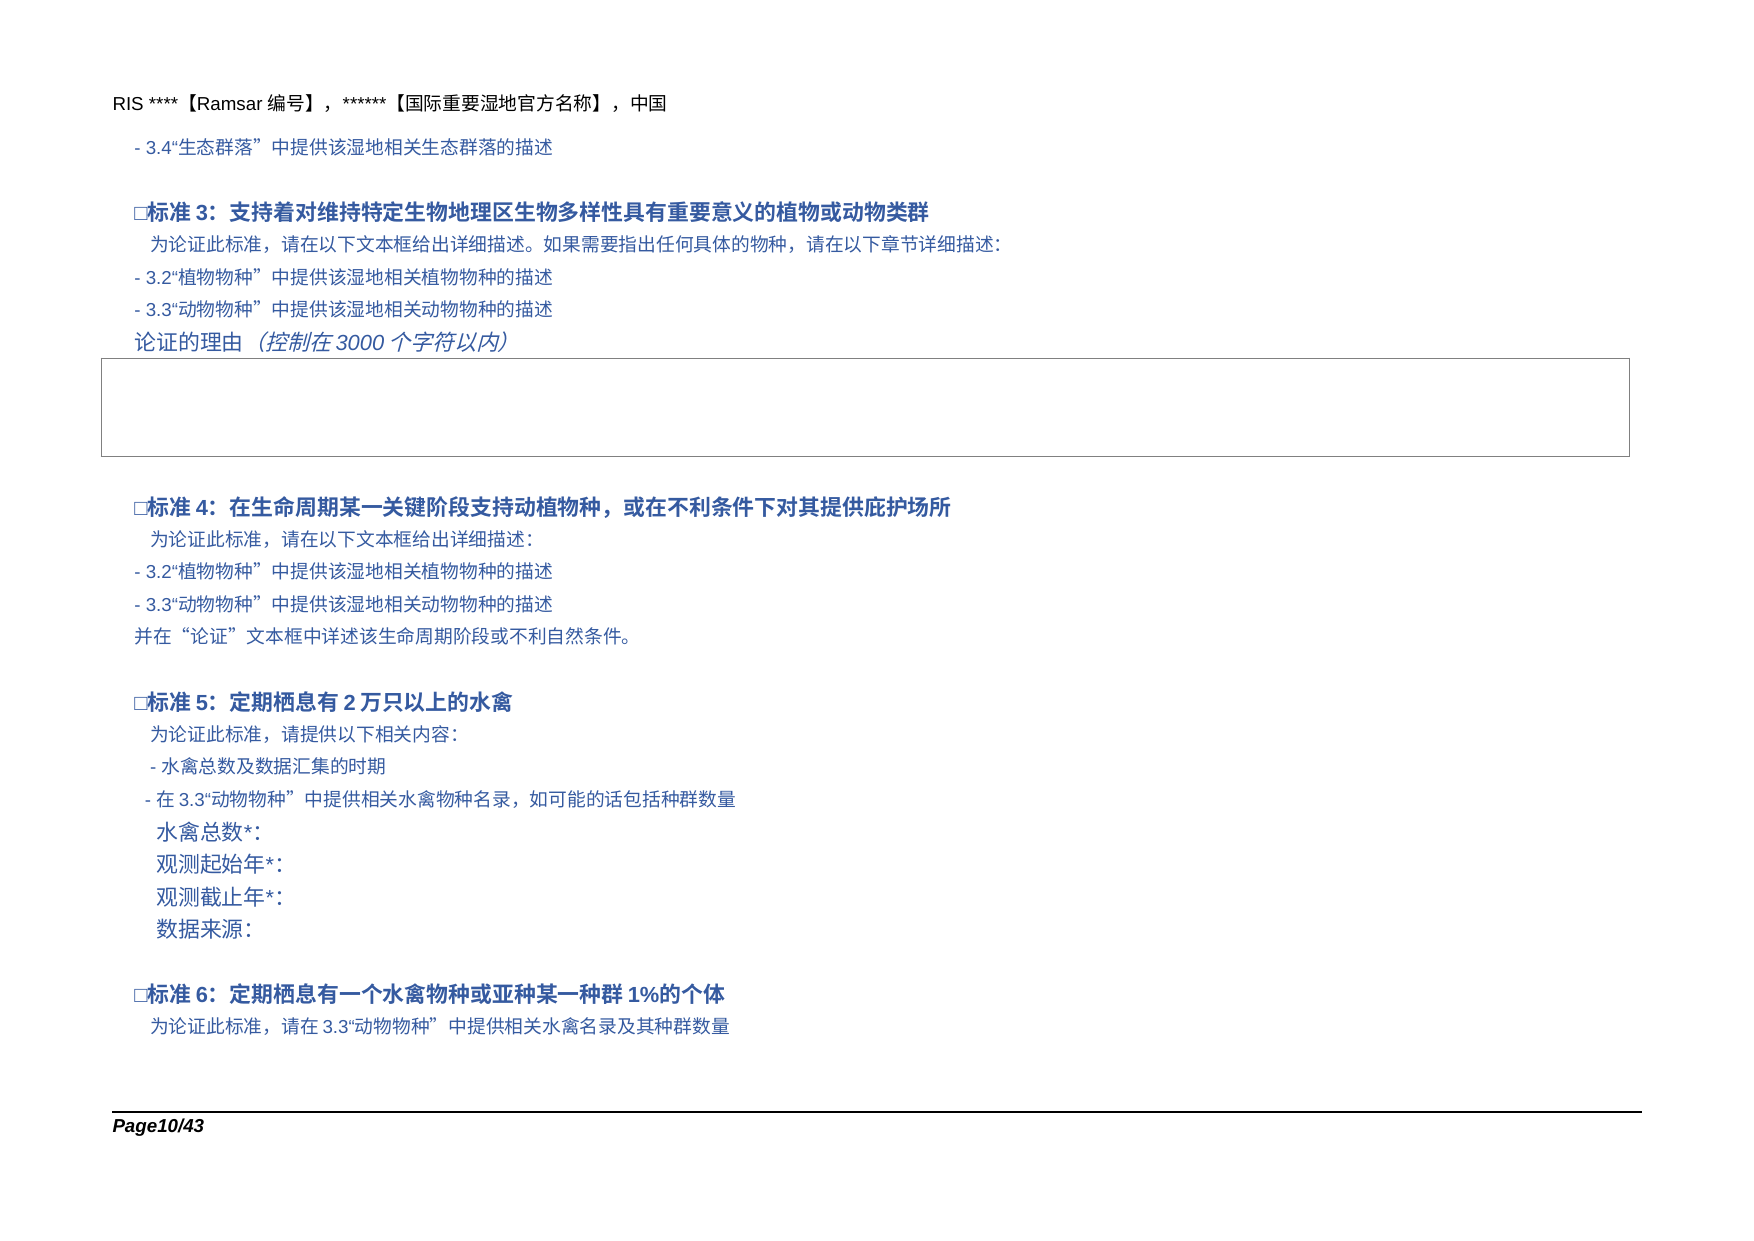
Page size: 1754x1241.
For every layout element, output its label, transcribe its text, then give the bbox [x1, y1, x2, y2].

text □标准3：支持着对维持特定生物地理区生物多样性具有重要意义的植物或动物类群 [112, 195, 1642, 227]
text 数据来源： [112, 912, 1642, 944]
text 并在“论证”文本框中详述该生命周期阶段或不利自然条件。 [112, 619, 1642, 652]
text 为论证此标准，请在以下文本框给出详细描述： [112, 522, 1642, 554]
text 为论证此标准，请在3.3“动物物种”中提供相关水禽名录及其种群数量 [112, 1009, 1642, 1042]
text 为论证此标准，请在以下文本框给出详细描述。如果需要指出任何具体的物种，请在以下章节详细描述： [112, 227, 1642, 260]
text 论证的理由（控制在3000个字符以内） [134, 325, 1642, 357]
text □标准6：定期栖息有一个水禽物种或亚种某一种群1%的个体 [112, 977, 1642, 1009]
text - 3.2“植物物种”中提供该湿地相关植物物种的描述 [134, 260, 1642, 292]
text 为论证此标准，请提供以下相关内容： [112, 717, 1642, 749]
text 观测截止年*： [112, 879, 1642, 912]
text - 3.3“动物物种”中提供该湿地相关动物物种的描述 [112, 587, 1642, 619]
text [134, 130, 1642, 162]
text - 3.2“植物物种”中提供该湿地相关植物物种的描述 [112, 554, 1642, 587]
text □标准5：定期栖息有2万只以上的水禽 [112, 684, 1642, 717]
text 水禽总数*： [112, 814, 1642, 847]
text - 水禽总数及数据汇集的时期 [112, 749, 1642, 782]
text 观测起始年*： [112, 847, 1642, 879]
text - 3.3“动物物种”中提供该湿地相关动物物种的描述 [134, 292, 1642, 325]
text - 在3.3“动物物种”中提供相关水禽物种名录，如可能的话包括种群数量 [112, 782, 1642, 814]
text □标准4：在生命周期某一关键阶段支持动植物种，或在不利条件下对其提供庇护场所 [112, 489, 1642, 522]
table_header [102, 359, 1629, 456]
